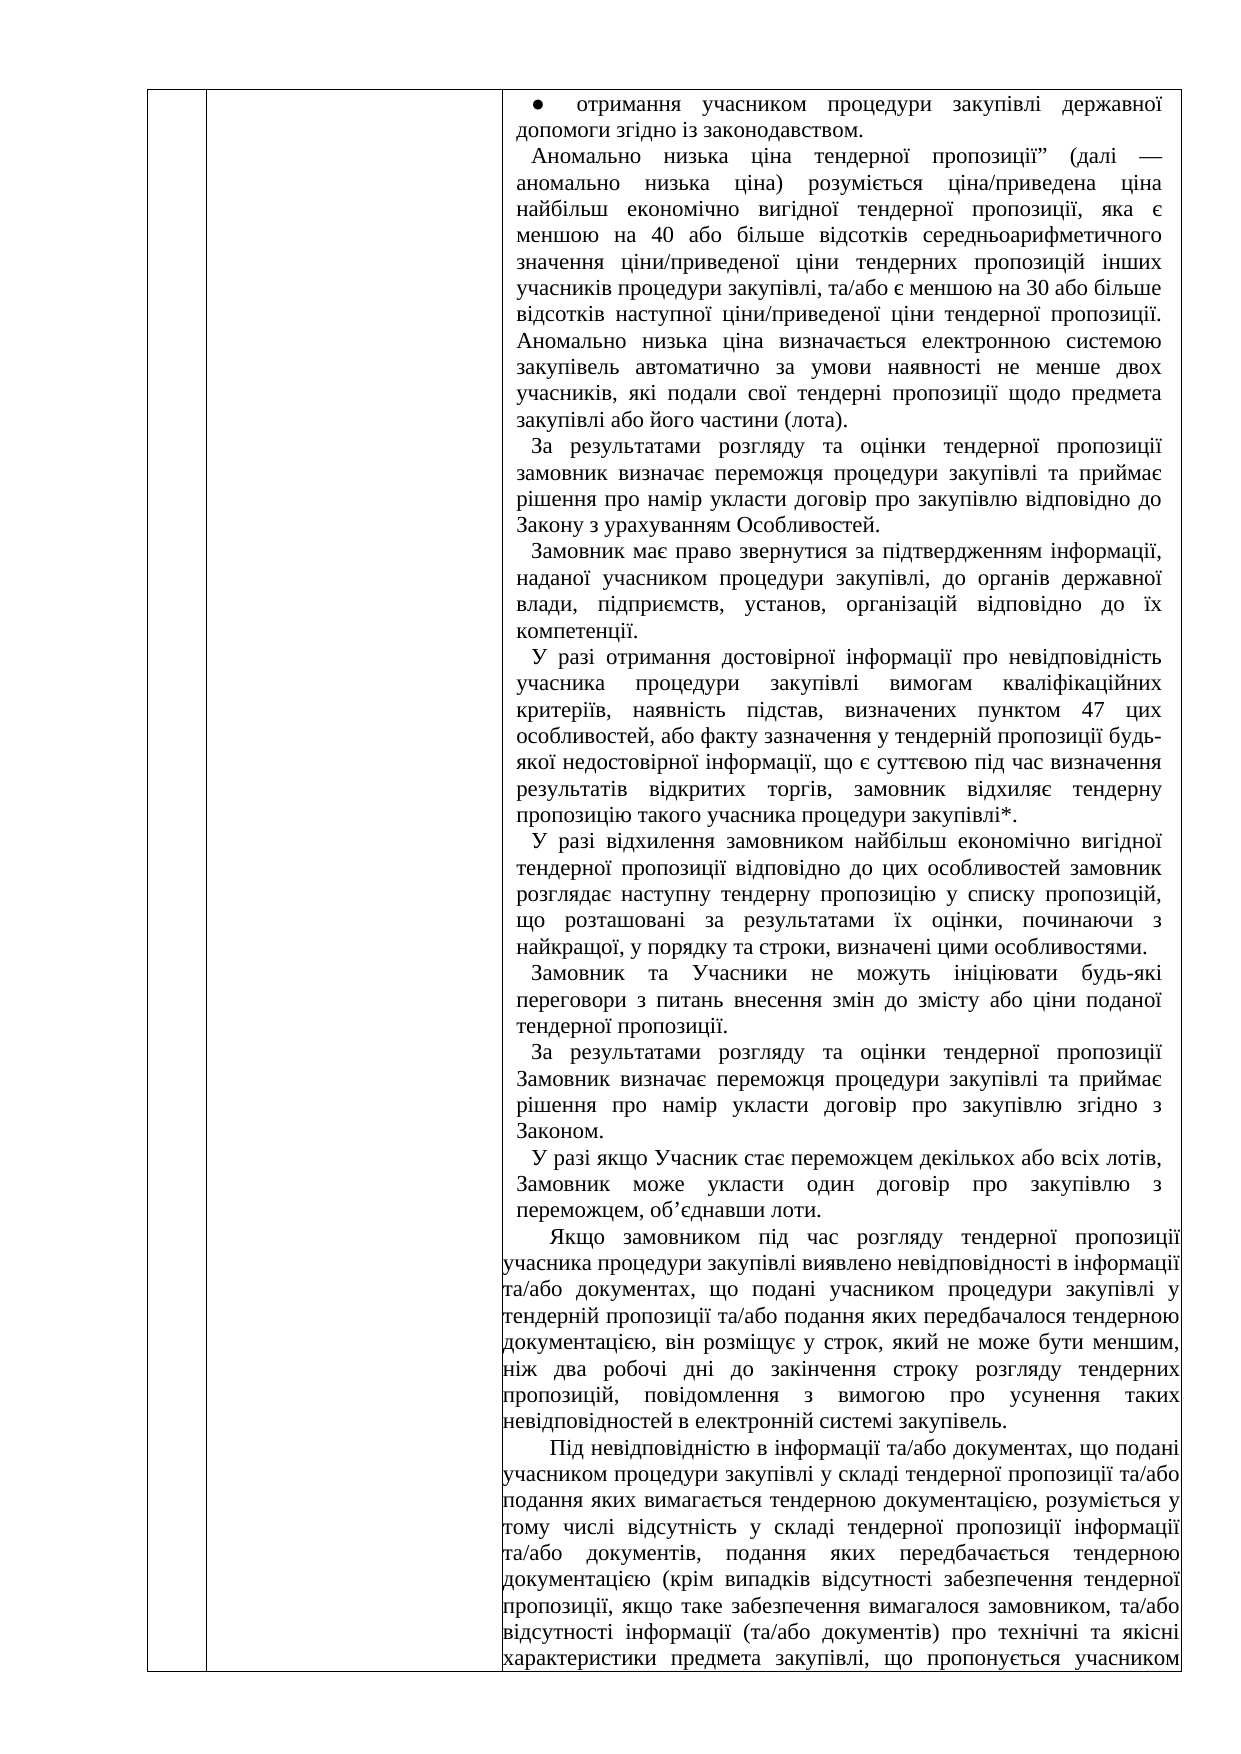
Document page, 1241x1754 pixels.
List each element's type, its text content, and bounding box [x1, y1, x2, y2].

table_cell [207, 90, 502, 1671]
table_cell 1 [148, 90, 206, 1671]
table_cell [503, 90, 1181, 1671]
